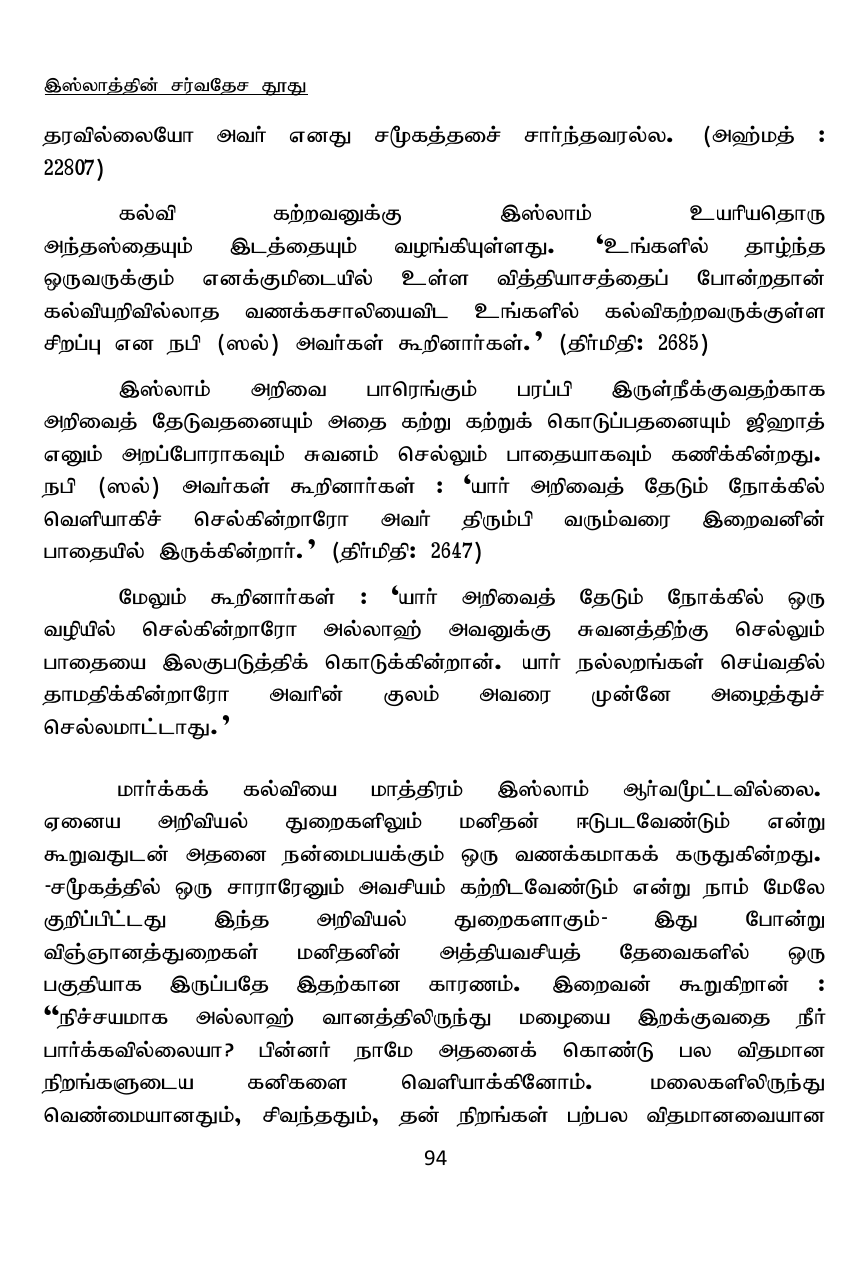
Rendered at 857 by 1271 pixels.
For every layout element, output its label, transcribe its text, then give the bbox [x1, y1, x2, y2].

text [44, 777, 827, 1132]
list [44, 124, 827, 185]
list ,];yhk; mwpit ghnuq;Fk; gug;gp ,Us;ePf;Ftjw;fhf mwpitj; NjLtjidAk; mij fw;W fw;Wf; nfhLg;gjidAk; [p`hj; vDk; mwg;NghuhfTk; Rtdk; nry;Yk; ghijahfTk; fzpf;fpd;wJ. egp (]y;) mth;fs; $wpdhh;fs; : 'ahh; mwpitj; NjLk; Nehf;fpy; ntspahfpr; nry;fpd;whNuh mth; jpUk;gp tUk;tiu ,iwtdpd; ghijapy; ,Uf;fpd;whh;." (jph;kpjp: 2647) [44, 377, 827, 568]
list NkYk; $wpdhh;fs; : 'ahh; mwpitj; NjLk; Nehf;fpy; xU topapy; nry;fpd;whNuh my;yh`; mtDf;F Rtdj;jpw;F nry;Yk; ghijia ,yFgLj;jpf; nfhLf;fpd;whd;. ahh; ey;ywq;fs; nra;tjpy; jhkjpf;fpd;whNuh mthpd; Fyk; mtiu Kd;Nd mioj;Jr; nry;ykhl;lhJ." [44, 585, 827, 744]
list fy;tp fw;wtDf;F ,];yhk; cahpanjhU me;j];ijAk; ,lj;ijAk; toq;fpAs;sJ. 'cq;fspy; jho;e;j xUtUf;Fk; vdf;Fkpilapy; cs;s tpj;jpahrj;ijg; Nghd;wjhd; fy;tpawptpy;yhj tzf;frhypiatpl cq;fspy; fy;tpfw;wtUf;Fs;s rpwg;G vd egp (]y;) mth;fs; $wpdhh;fs;." (jph;kpjp: 2685) [44, 201, 827, 360]
